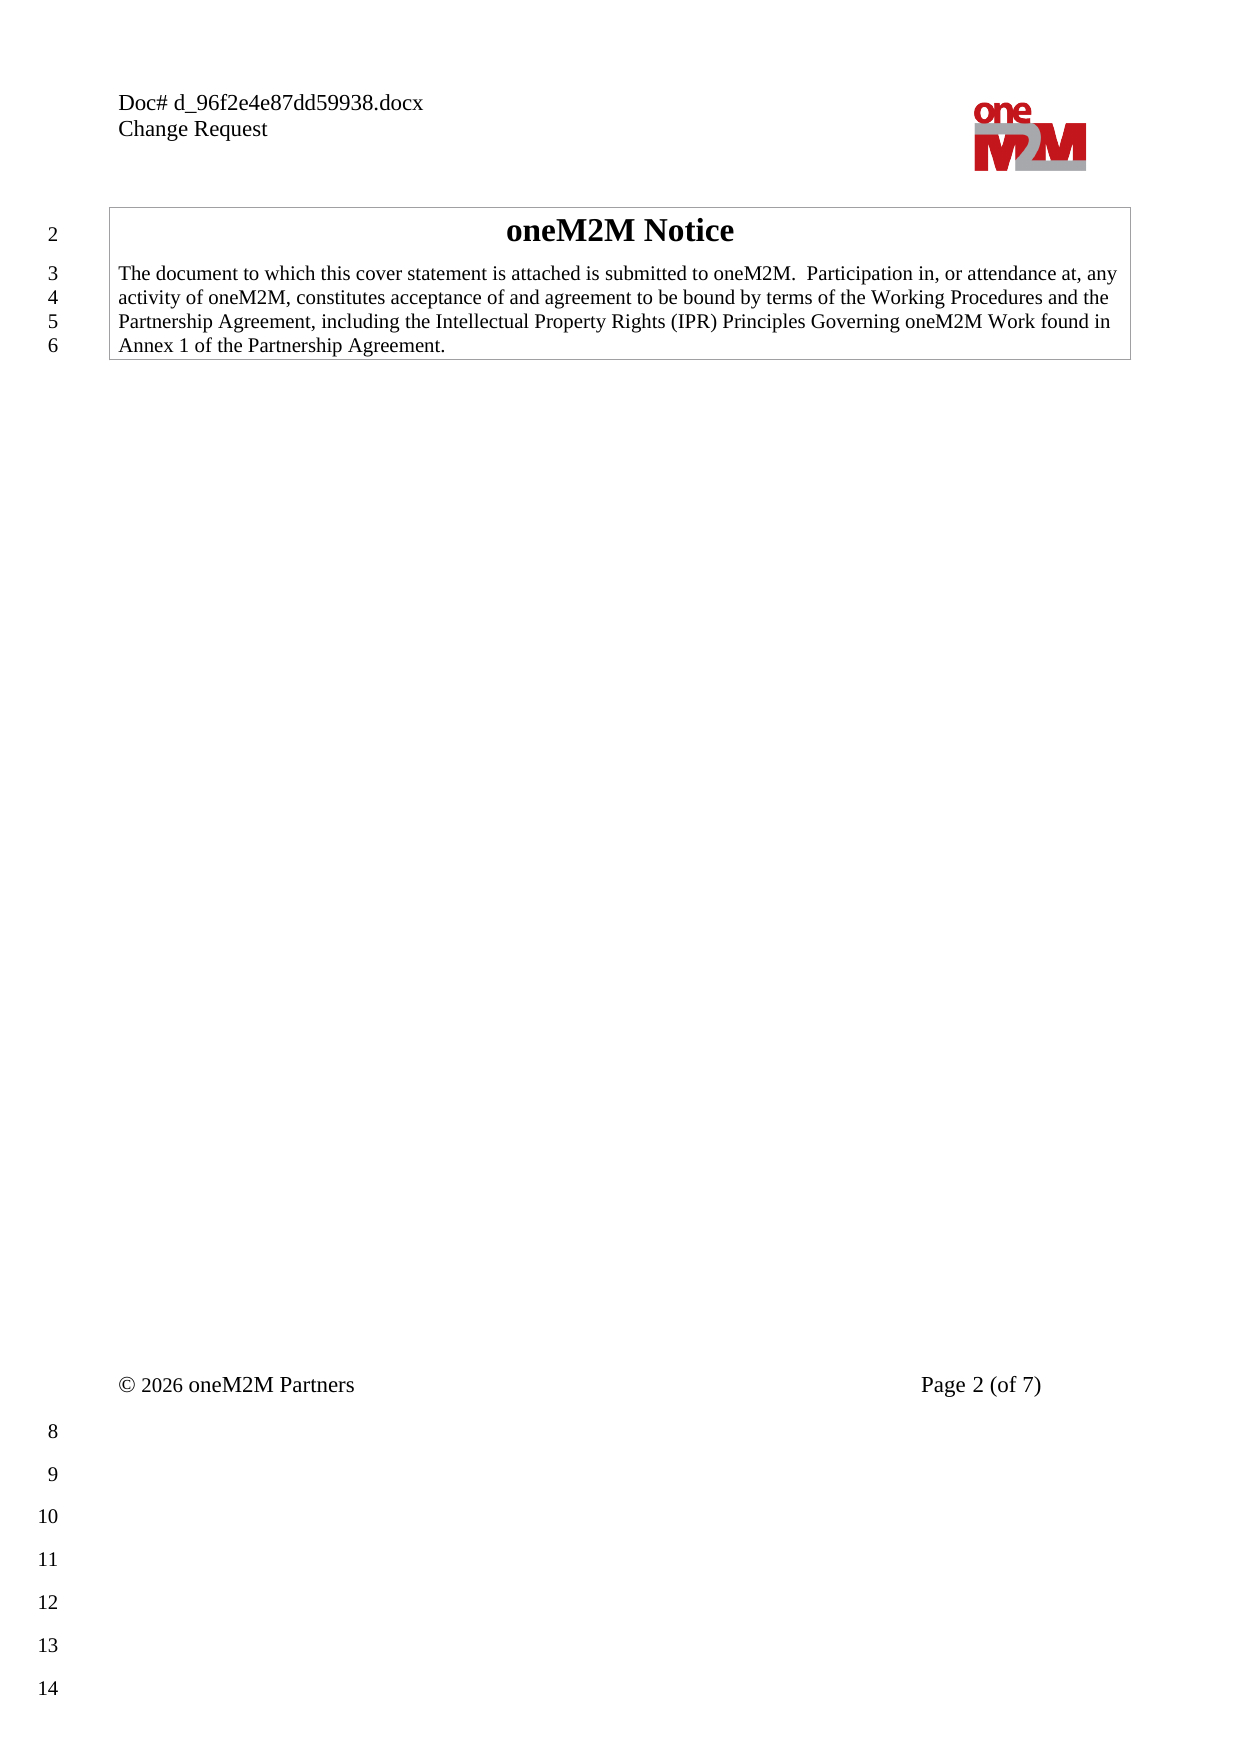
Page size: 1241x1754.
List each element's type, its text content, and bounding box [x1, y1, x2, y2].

picture [960, 88, 1100, 186]
text oneM2M Notice [110, 208, 1130, 248]
text The document to which this cover statement is attached is submitted to oneM2M. Participation in, or attendance at, any activity of oneM2M, constitutes acceptance of and agreement to be bound by terms of the Working Procedures and the Partnership Agreement, including the Intellectual Property Rights (IPR) Principles Governing oneM2M Work found in Annex 1 of the Partnership Agreement. [110, 258, 1130, 359]
